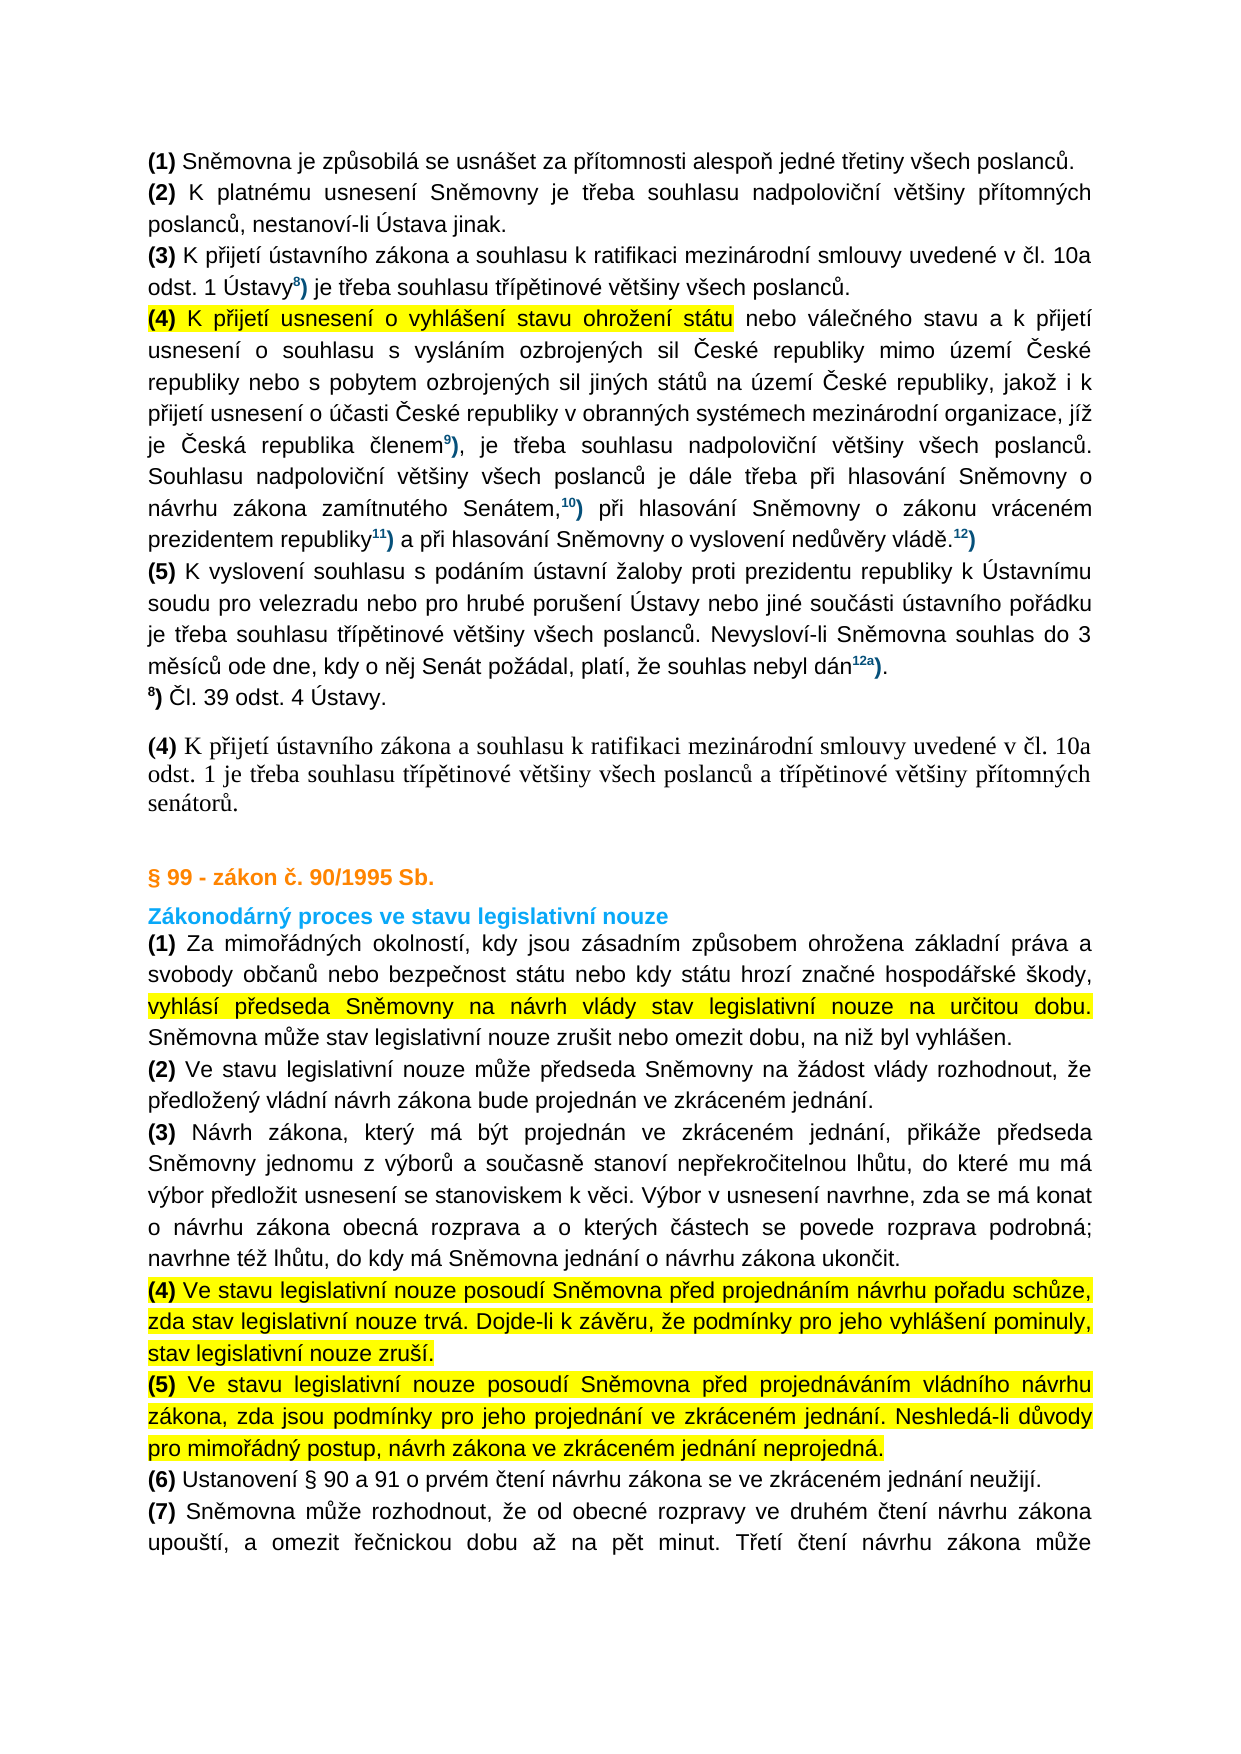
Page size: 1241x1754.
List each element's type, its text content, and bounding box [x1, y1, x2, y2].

text Zákonodárný proces ve stavu legislativní nouze [148, 895, 1093, 929]
text (5) Ve stavu legislativní nouze posoudí Sněmovna před projednáváním vládního návrhu zákona, zda jsou podmínky pro jeho projednání ve zkráceném jednání. Neshledá-li důvody pro mimořádný postup, návrh zákona ve zkráceném jednání neprojedná. [148, 1429, 1093, 1461]
text (1) Za mimořádných okolností, kdy jsou zásadním způsobem ohrožena základní práva a svobody občanů nebo bezpečnost státu nebo kdy státu hrozí značné hospodářské škody, vyhlásí předseda Sněmovny na návrh vlády stav legislativní nouze na určitou dobu. Sněmovna může stav legislativní nouze zrušit nebo omezit dobu, na niž byl vyhlášen. [148, 1019, 1093, 1051]
text 8) Čl. 39 odst. 4 Ústavy. [148, 684, 1093, 711]
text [148, 1498, 1093, 1556]
text § 99 - zákon č. 90/1995 Sb. [148, 863, 1093, 890]
text (4) K přijetí ústavního zákona a souhlasu k ratifikaci mezinárodní smlouvy uvedené v čl. 10a odst. 1 je třeba souhlasu třípětinové většiny všech poslanců a třípětinové většiny přítomných senátorů. [148, 731, 1093, 817]
text (2) K platnému usnesení Sněmovny je třeba souhlasu nadpoloviční většiny přítomných poslanců, nestanoví-li Ústava jinak. [148, 179, 1093, 237]
text (3) K přijetí ústavního zákona a souhlasu k ratifikaci mezinárodní smlouvy uvedené v čl. 10a odst. 1 Ústavy8) je třeba souhlasu třípětinové většiny všech poslanců. [148, 242, 1093, 300]
text (2) Ve stavu legislativní nouze může předseda Sněmovny na žádost vlády rozhodnout, že předložený vládní návrh zákona bude projednán ve zkráceném jednání. [148, 1056, 1093, 1114]
text (1) Za mimořádných okolností, kdy jsou zásadním způsobem ohrožena základní práva a svobody občanů nebo bezpečnost státu nebo kdy státu hrozí značné hospodářské škody, vyhlásí předseda Sněmovny na návrh vlády stav legislativní nouze na určitou dobu. Sněmovna může stav legislativní nouze zrušit nebo omezit dobu, na niž byl vyhlášen. [148, 929, 1093, 993]
text (6) Ustanovení § 90 a 91 o prvém čtení návrhu zákona se ve zkráceném jednání neužijí. [148, 1466, 1093, 1492]
text (4) K přijetí usnesení o vyhlášení stavu ohrožení státu nebo válečného stavu a k přijetí usnesení o souhlasu s vysláním ozbrojených sil České republiky mimo území České republiky nebo s pobytem ozbrojených sil jiných států na území České republiky, jakož i k přijetí usnesení o účasti České republiky v obranných systémech mezinárodní organizace, jíž je Česká republika členem9), je třeba souhlasu nadpoloviční většiny všech poslanců. Souhlasu nadpoloviční většiny všech poslanců je dále třeba při hlasování Sněmovny o návrhu zákona zamítnutého Senátem,10) při hlasování Sněmovny o zákonu vráceném prezidentem republiky11) a při hlasování Sněmovny o vyslovení nedůvěry vládě.12) [148, 305, 1093, 553]
text (3) Návrh zákona, který má být projednán ve zkráceném jednání, přikáže předseda Sněmovny jednomu z výborů a současně stanoví nepřekročitelnou lhůtu, do které mu má výbor předložit usnesení se stanoviskem k věci. Výbor v usnesení navrhne, zda se má konat o návrhu zákona obecná rozprava a o kterých částech se povede rozprava podrobná; navrhne též lhůtu, do kdy má Sněmovna jednání o návrhu zákona ukončit. [148, 1119, 1093, 1271]
text (5) K vyslovení souhlasu s podáním ústavní žaloby proti prezidentu republiky k Ústavnímu soudu pro velezradu nebo pro hrubé porušení Ústavy nebo jiné součásti ústavního pořádku je třeba souhlasu třípětinové většiny všech poslanců. Nevysloví-li Sněmovna souhlas do 3 měsíců ode dne, kdy o něj Senát požádal, platí, že souhlas nebyl dán12a). [148, 558, 1093, 679]
text (4) Ve stavu legislativní nouze posoudí Sněmovna před projednáním návrhu pořadu schůze, zda stav legislativní nouze trvá. Dojde-li k závěru, že podmínky pro jeho vyhlášení pominuly, stav legislativní nouze zruší. [148, 1334, 1093, 1366]
text (1) Sněmovna je způsobilá se usnášet za přítomnosti alespoň jedné třetiny všech poslanců. [148, 148, 1093, 174]
